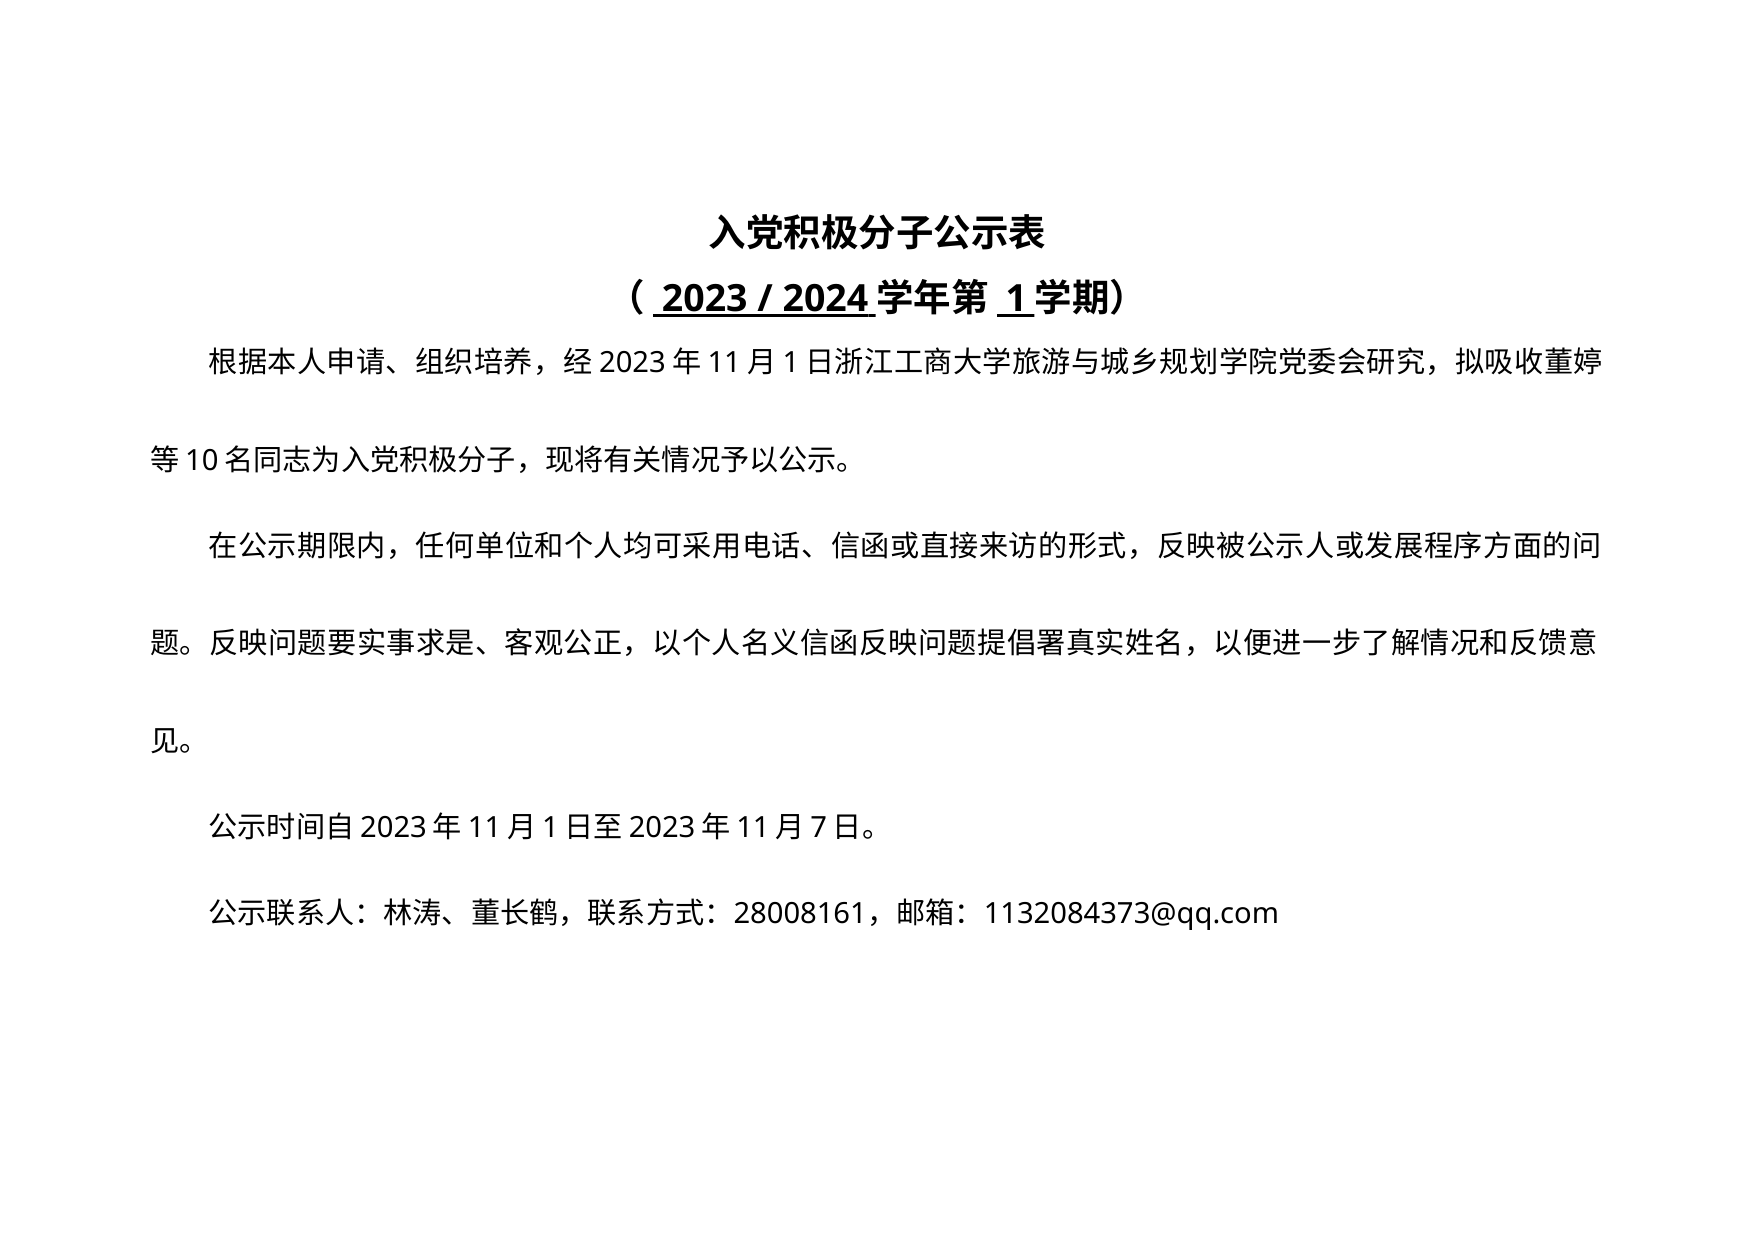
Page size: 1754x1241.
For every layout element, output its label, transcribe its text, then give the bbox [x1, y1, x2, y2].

text 公示联系人：林涛、董长鹤，联系方式：28008161，邮箱：1132084373@qq.com [150, 878, 1604, 943]
text 入党积极分子公示表 [150, 198, 1604, 263]
text 根据本人申请、组织培养，经2023年11月1日浙江工商大学旅游与城乡规划学院党委会研究，拟吸收董婷等10名同志为入党积极分子，现将有关情况予以公示。 [150, 328, 1604, 490]
text 公示时间自2023年11月1日至2023年11月7日。 [150, 792, 1604, 857]
text 在公示期限内，任何单位和个人均可采用电话、信函或直接来访的形式，反映被公示人或发展程序方面的问题。反映问题要实事求是、客观公正，以个人名义信函反映问题提倡署真实姓名，以便进一步了解情况和反馈意见。 [150, 511, 1604, 771]
text （ 2023 / 2024学年第 1学期） [150, 263, 1604, 328]
